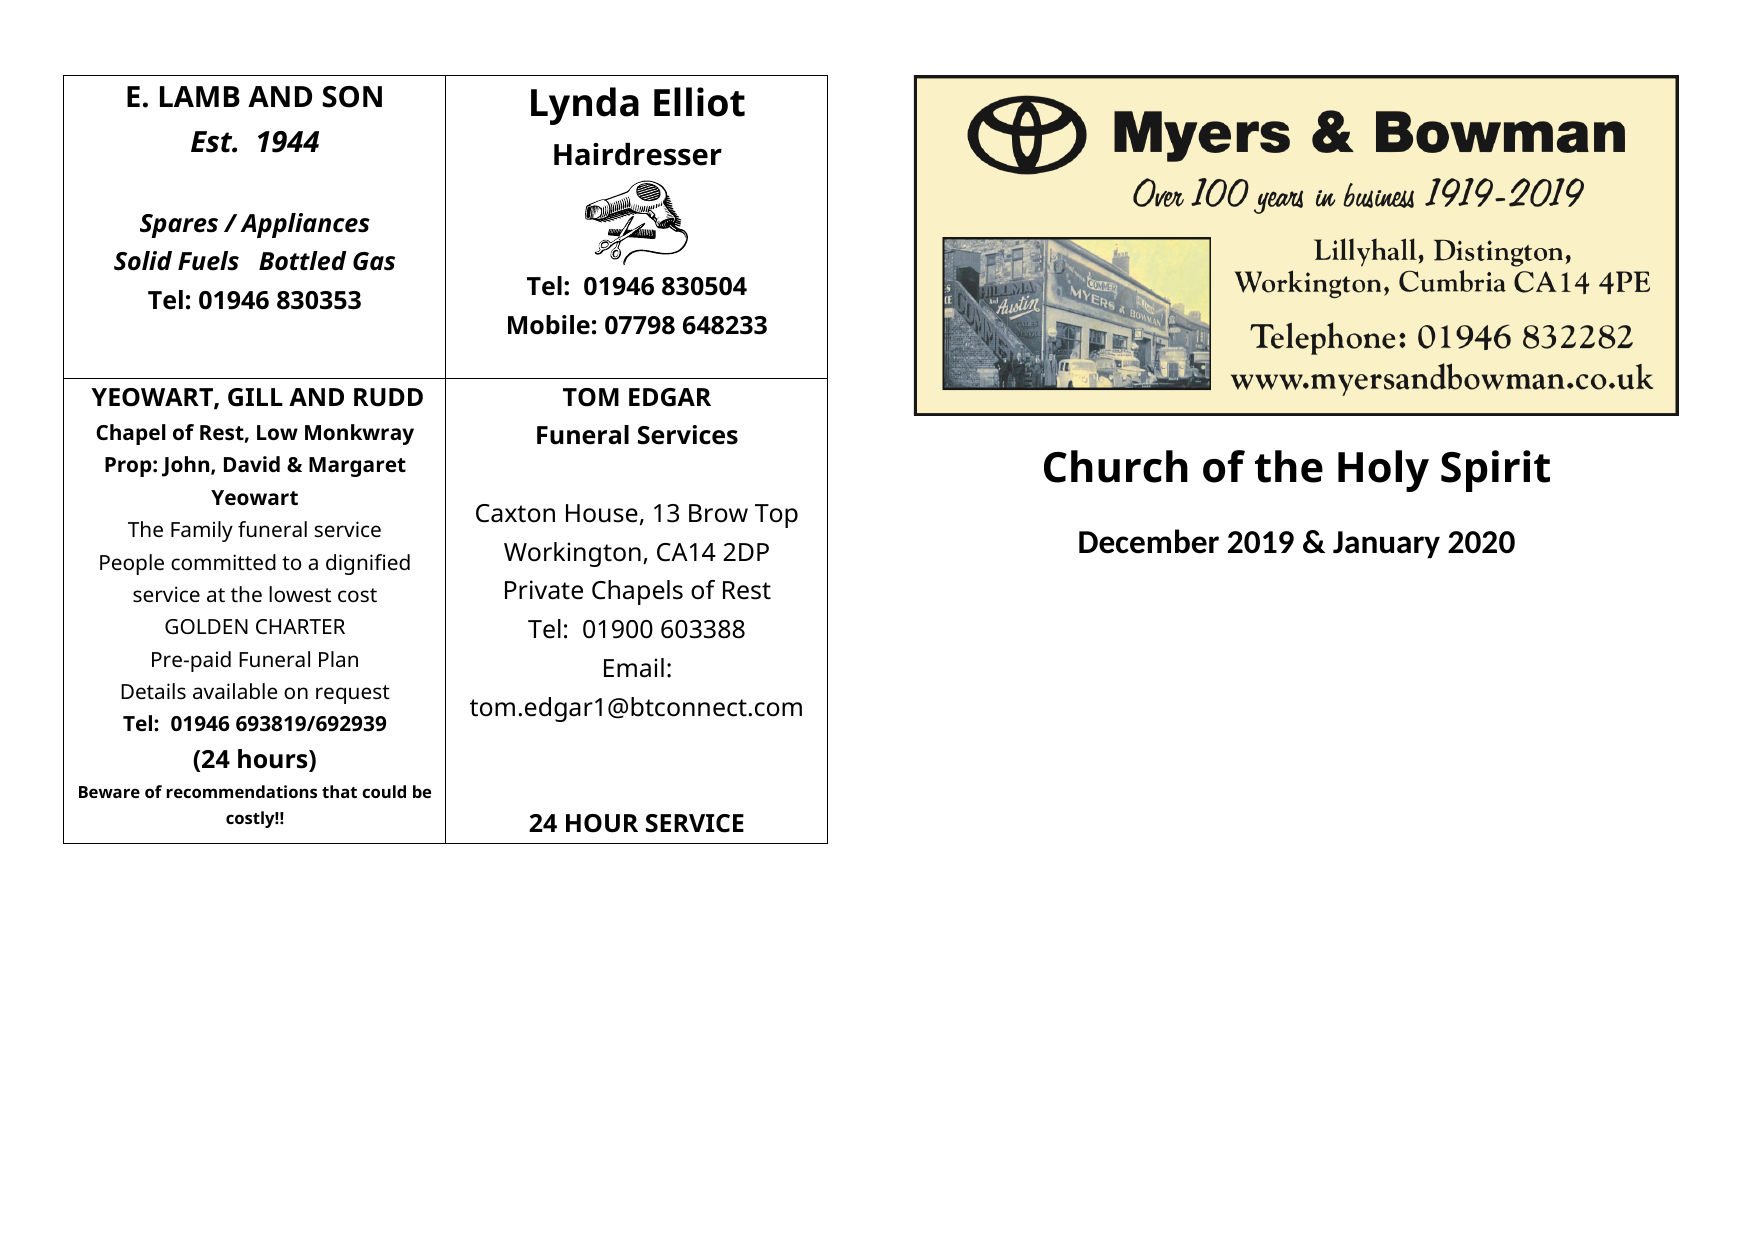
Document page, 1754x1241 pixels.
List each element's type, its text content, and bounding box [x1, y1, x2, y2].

table_cell TOM EDGAR Funeral Services Caxton House, 13 Brow Top Workington, CA14 2DP Private Chapels of Rest Tel: 01900 603388 Email: tom.edgar1@btconnect.com 24 HOUR SERVICE [446, 379, 827, 843]
text December 2019 & January 2020 [914, 522, 1679, 562]
table_header E. LAMB AND SON Est. 1944 Spares / Appliances Solid Fuels Bottled Gas Tel: 01946 830353 [64, 76, 445, 378]
text Church of the Holy Spirit [914, 438, 1679, 495]
picture [913, 75, 1679, 416]
table_header Lynda Elliot Hairdresser Tel: 01946 830504 Mobile: 07798 648233 [446, 76, 827, 378]
table_cell YEOWART, GILL AND RUDD Chapel of Rest, Low Monkwray Prop: John, David & Margaret Yeowart The Family funeral service People committed to a dignified service at the lowest cost GOLDEN CHARTER Pre-paid Funeral Plan Details available on request Tel: 01946 693819/692939 (24 hours) Beware of recommendations that could be costly!! [64, 379, 445, 843]
